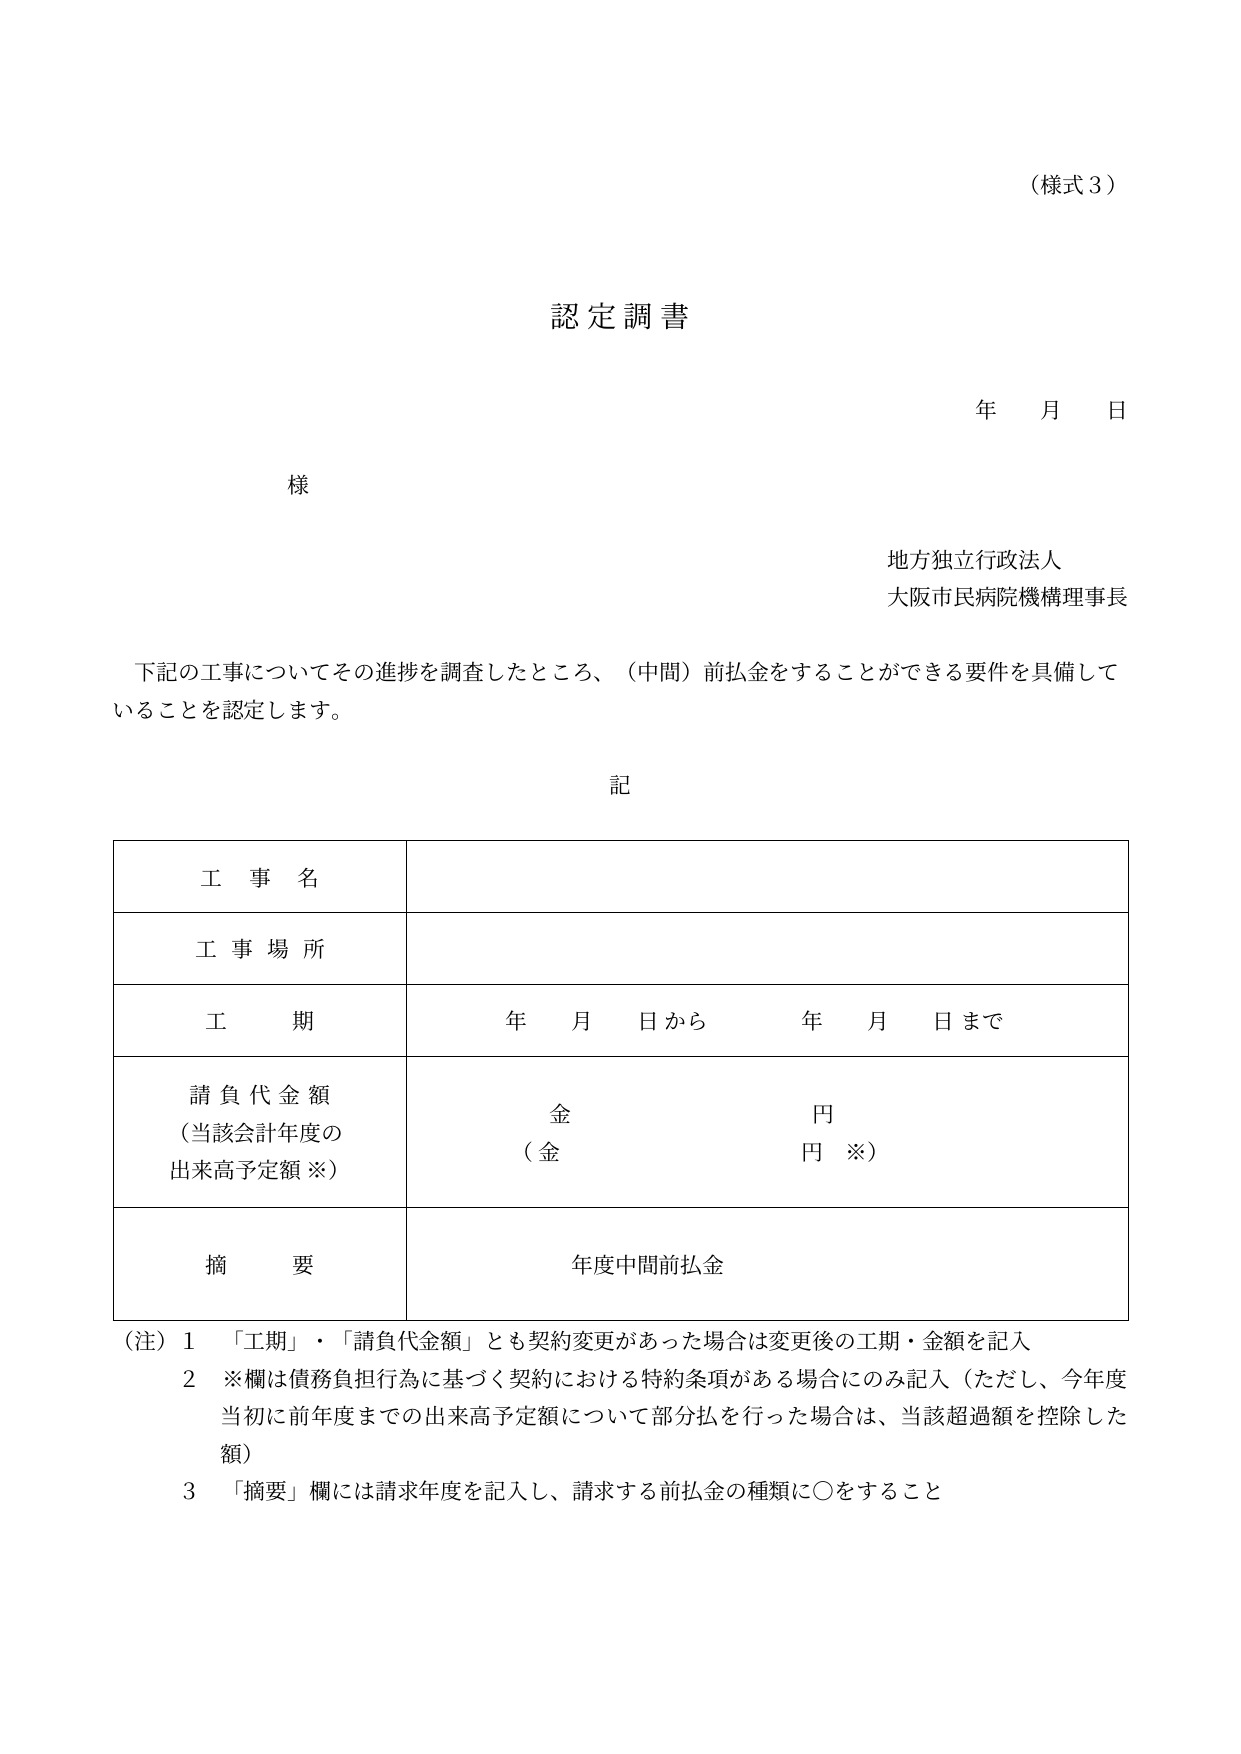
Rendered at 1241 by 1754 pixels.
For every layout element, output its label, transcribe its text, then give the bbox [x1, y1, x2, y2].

table_header [407, 841, 1128, 912]
table_cell 工期 [114, 985, 406, 1056]
text 大阪市民病院機構理事長 [112, 577, 1128, 615]
table_cell 工事場所 [114, 913, 406, 984]
text （注）１ 「工期」・「請負代金額」とも契約変更があった場合は変更後の工期・金額を記入 [112, 1321, 1128, 1359]
text （様式３） [112, 165, 1128, 202]
table_cell 請負代金額 （当該会計年度の 出来高予定額 ※） [114, 1057, 406, 1207]
text ３ 「摘要」欄には請求年度を記入し、請求する前払金の種類に○をすること [112, 1471, 1128, 1509]
table_header 工事名 [114, 841, 406, 912]
text 認 定 調 書 [112, 277, 1128, 352]
table_cell 年度中間前払金 [407, 1208, 1128, 1320]
text ２ ※欄は債務負担行為に基づく契約における特約条項がある場合にのみ記入（ただし、今年度当初に前年度までの出来高予定額について部分払を行った場合は、当該超過額を控除した額） [178, 1359, 1128, 1471]
text 地方独立行政法人 [112, 540, 1062, 577]
table_cell 金 円 （ 金 円 ※） [407, 1057, 1128, 1207]
table_cell 年 月 日 から 年 月 日 まで [407, 985, 1128, 1056]
text 様 [112, 465, 1128, 502]
table_cell [407, 913, 1128, 984]
subtitle 記 [112, 765, 1128, 802]
text 年 月 日 [112, 390, 1128, 427]
table_cell 摘要 [114, 1208, 406, 1320]
text 下記の工事についてその進捗を調査したところ、（中間）前払金をすることができる要件を具備していることを認定します。 [112, 652, 1128, 727]
